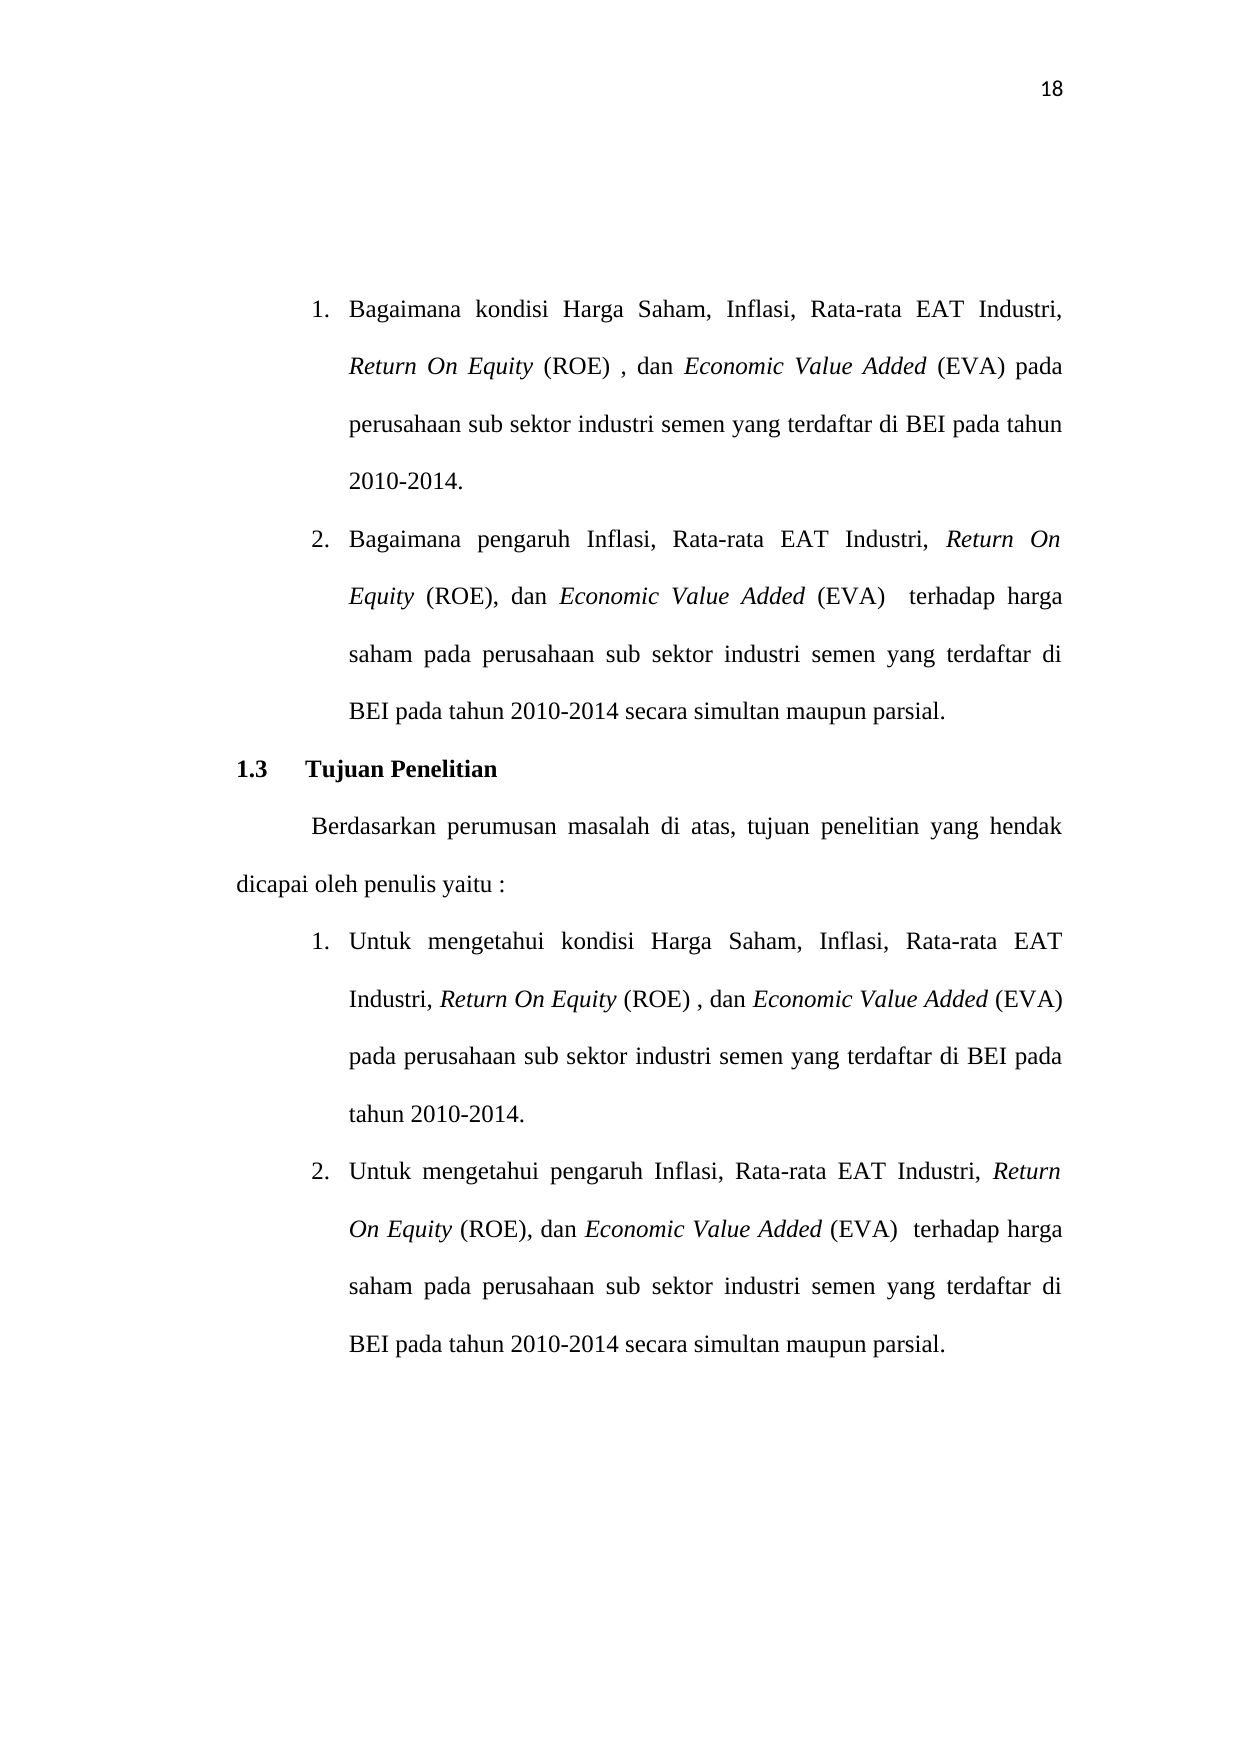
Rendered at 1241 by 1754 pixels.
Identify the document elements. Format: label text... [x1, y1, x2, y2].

list Untuk mengetahui kondisi Harga Saham, Inflasi, Rata-rata EAT Industri, Return On Equity (ROE) , dan Economic Value Added (EVA) pada perusahaan sub sektor industri semen yang terdaftar di BEI pada tahun 2010-2014. [311, 926, 1063, 1127]
list Bagaimana kondisi Harga Saham, Inflasi, Rata-rata EAT Industri, Return On Equity (ROE) , dan Economic Value Added (EVA) pada perusahaan sub sektor industri semen yang terdaftar di BEI pada tahun 2010-2014. [311, 294, 1063, 495]
list Tujuan Penelitian [236, 754, 1063, 782]
list Bagaimana pengaruh Inflasi, Rata-rata EAT Industri, Return On Equity (ROE), dan Economic Value Added (EVA) terhadap harga saham pada perusahaan sub sektor industri semen yang terdaftar di BEI pada tahun 2010-2014 secara simultan maupun parsial. [311, 524, 1063, 725]
text Berdasarkan perumusan masalah di atas, tujuan penelitian yang hendak dicapai oleh penulis yaitu : [236, 811, 1063, 897]
list Untuk mengetahui pengaruh Inflasi, Rata-rata EAT Industri, Return On Equity (ROE), dan Economic Value Added (EVA) terhadap harga saham pada perusahaan sub sektor industri semen yang terdaftar di BEI pada tahun 2010-2014 secara simultan maupun parsial. [311, 1156, 1063, 1357]
